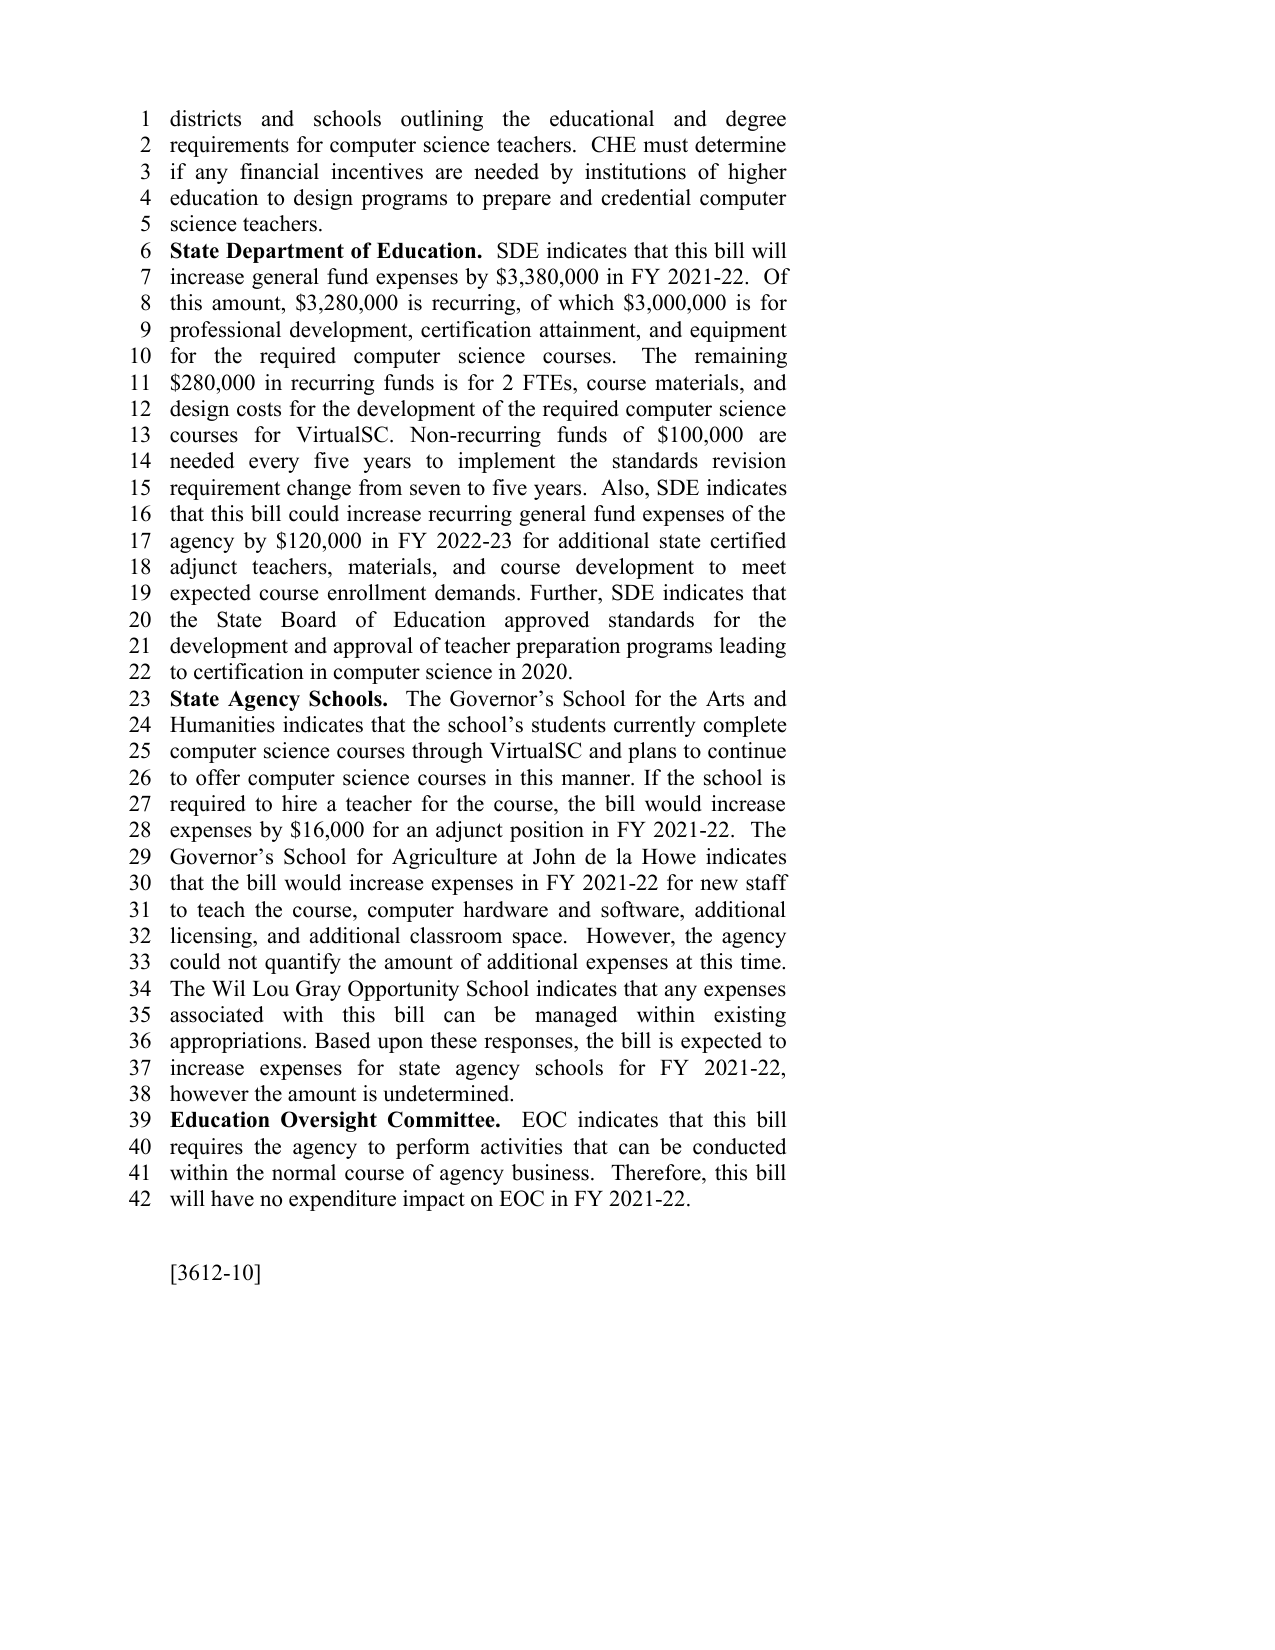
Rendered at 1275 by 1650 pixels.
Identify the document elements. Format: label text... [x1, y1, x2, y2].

text State Agency Schools. The Governor’s School for the Arts and Humanities indicates that the school’s students currently complete computer science courses through VirtualSC and plans to continue to offer computer science courses in this manner. If the school is required to hire a teacher for the course, the bill would increase expenses by $16,000 for an adjunct position in FY 2021-22. The Governor’s School for Agriculture at John de la Howe indicates that the bill would increase expenses in FY 2021-22 for new staff to teach the course, computer hardware and software, additional licensing, and additional classroom space. However, the agency could not quantify the amount of additional expenses at this time. The Wil Lou Gray Opportunity School indicates that any expenses associated with this bill can be managed within existing appropriations. Based upon these responses, the bill is expected to increase expenses for state agency schools for FY 2021-22, however the amount is undetermined. [169, 685, 787, 1106]
text Education Oversight Committee. EOC indicates that this bill requires the agency to perform activities that can be conducted within the normal course of agency business. Therefore, this bill will have no expenditure impact on EOC in FY 2021-22. [169, 1106, 787, 1212]
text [169, 105, 787, 237]
text State Department of Education. SDE indicates that this bill will increase general fund expenses by $3,380,000 in FY 2021-22. Of this amount, $3,280,000 is recurring, of which $3,000,000 is for professional development, certification attainment, and equipment for the required computer science courses. The remaining $280,000 in recurring funds is for 2 FTEs, course materials, and design costs for the development of the required computer science courses for VirtualSC. Non-recurring funds of $100,000 are needed every five years to implement the standards revision requirement change from seven to five years. Also, SDE indicates that this bill could increase recurring general fund expenses of the agency by $120,000 in FY 2022-23 for additional state certified adjunct teachers, materials, and course development to meet expected course enrollment demands. Further, SDE indicates that the State Board of Education approved standards for the development and approval of teacher preparation programs leading to certification in computer science in 2020. [169, 237, 787, 685]
